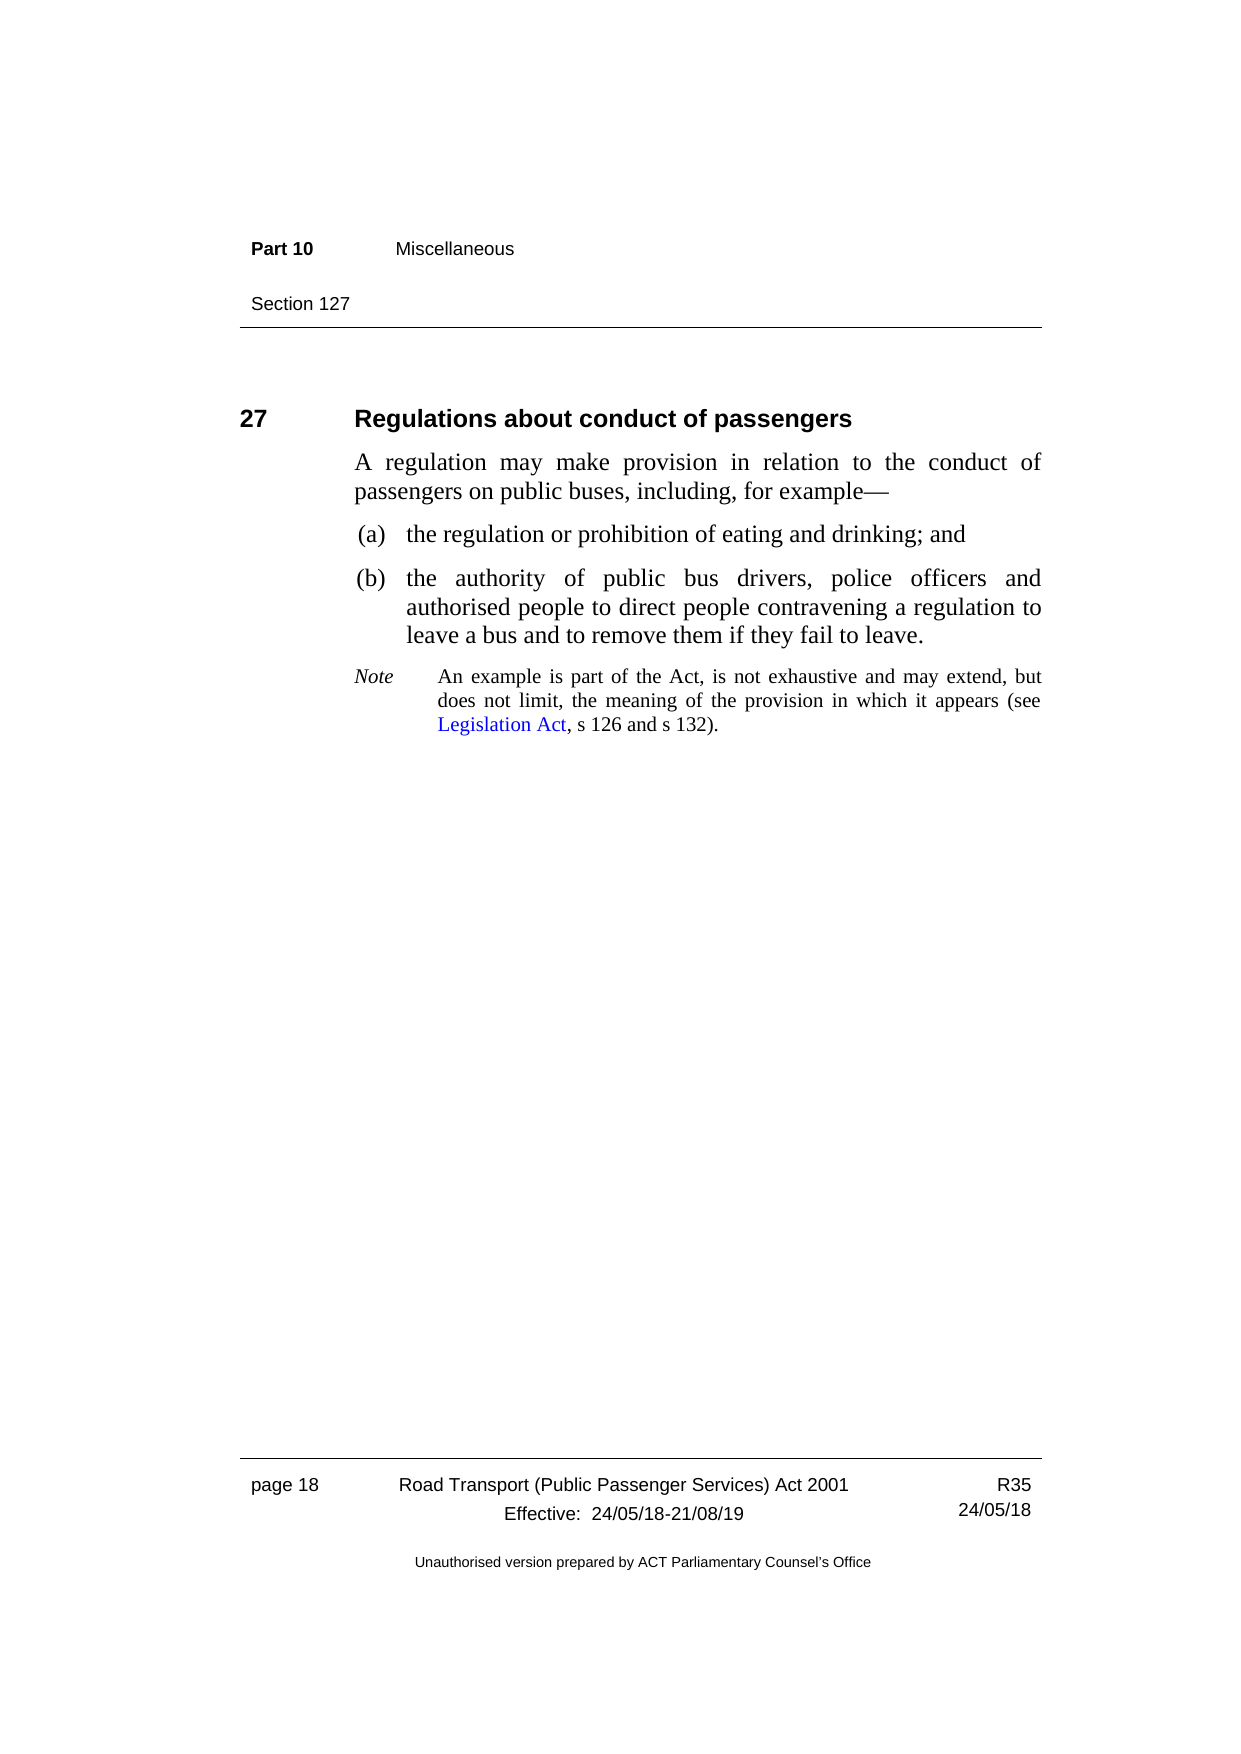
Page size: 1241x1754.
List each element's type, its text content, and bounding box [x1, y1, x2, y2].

text A regulation may make provision in relation to the conduct of passengers on public buses, including, for example— [354, 447, 1042, 505]
text (b) the authority of public bus drivers, police officers and authorised people to direct people contravening a regulation to leave a bus and to remove them if they fail to leave. [239, 563, 1042, 649]
text (a) the regulation or prohibition of eating and drinking; and [239, 519, 1042, 548]
text 27 Regulations about conduct of passengers [239, 404, 1042, 433]
text Note An example is part of the Act, is not exhaustive and may extend, but does not limit, the meaning of the provision in which it appears (see Legislation Act, s 126 and s 132). [354, 664, 1042, 736]
